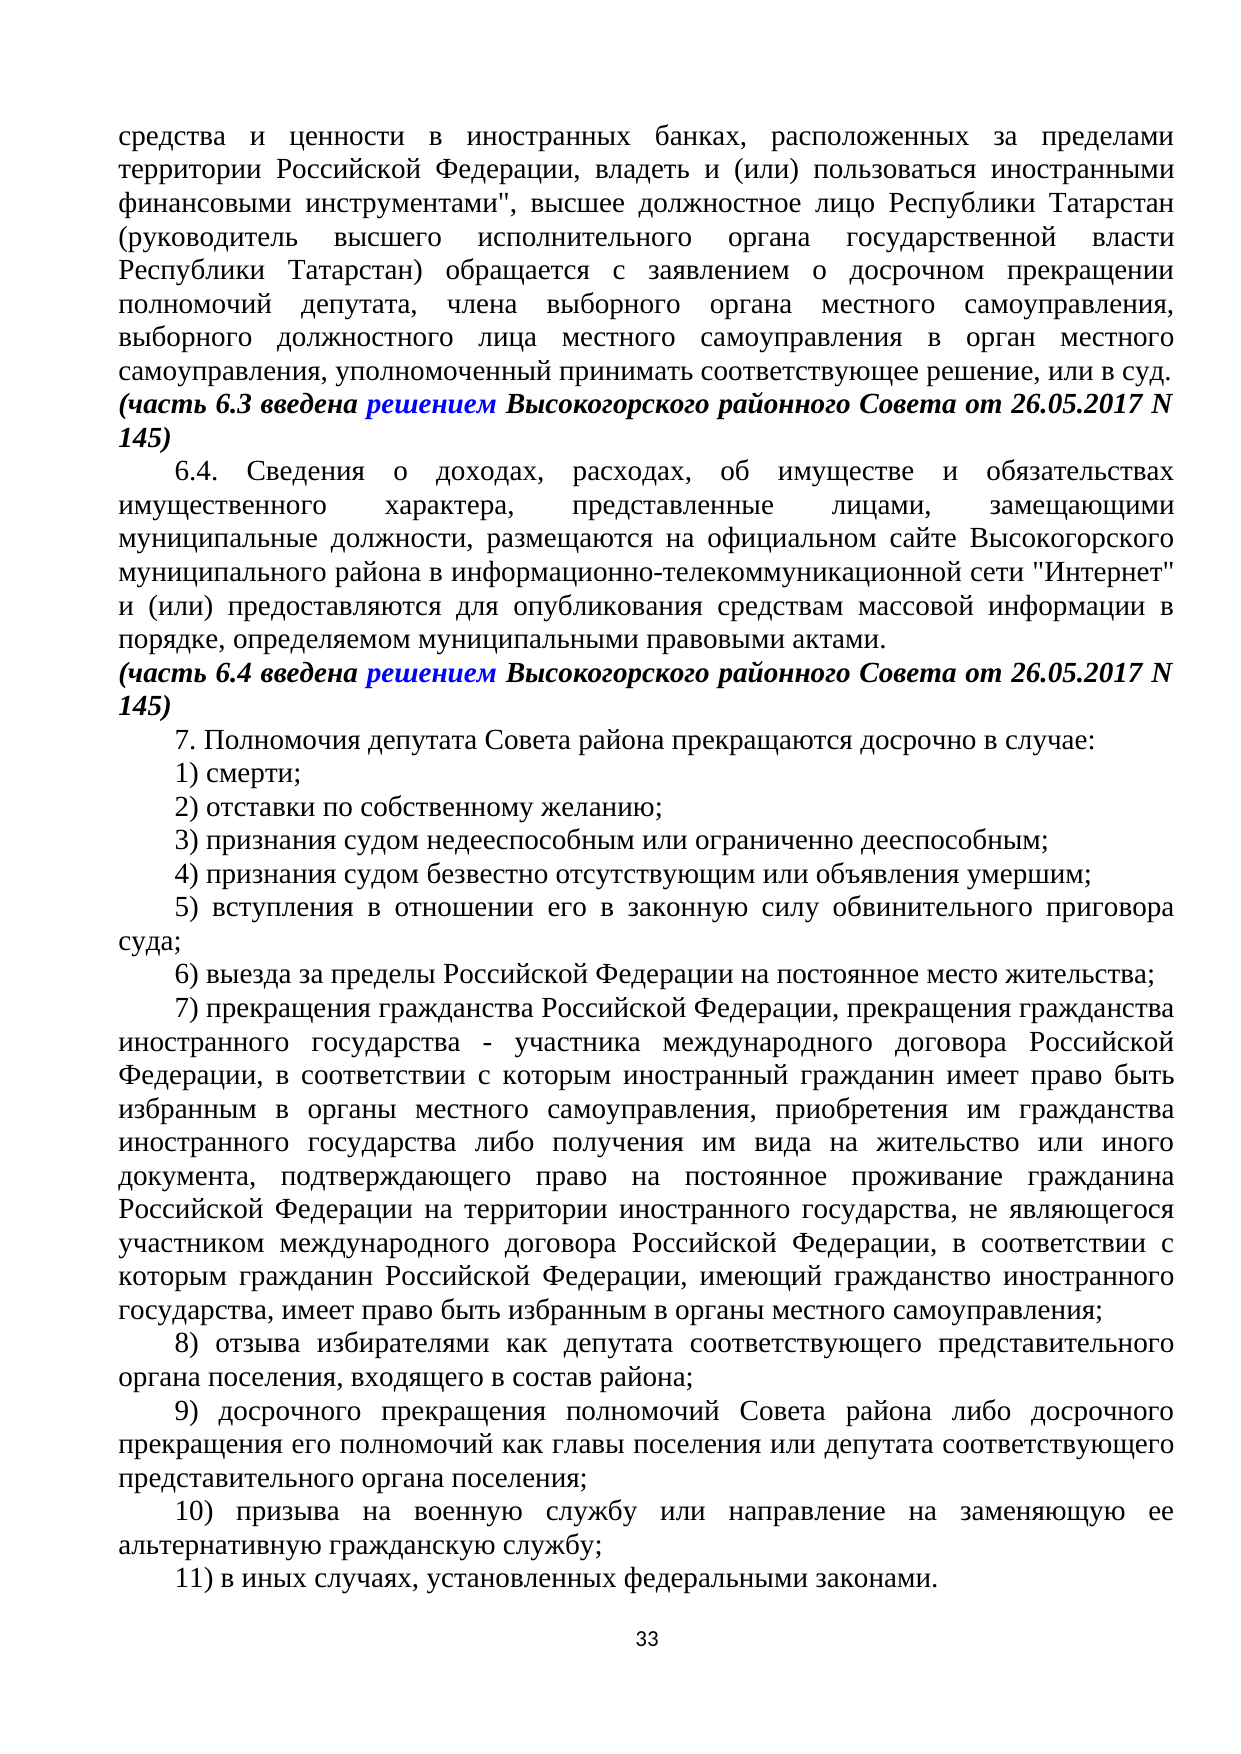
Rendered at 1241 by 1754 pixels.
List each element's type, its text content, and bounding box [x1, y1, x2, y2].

text 7. Полномочия депутата Совета района прекращаются досрочно в случае: [118, 722, 1175, 755]
text 3) признания судом недееспособным или ограниченно дееспособным; [118, 822, 1175, 856]
text 7) прекращения гражданства Российской Федерации, прекращения гражданства иностранного государства - участника международного договора Российской Федерации, в соответствии с которым иностранный гражданин имеет право быть избранным в органы местного самоуправления, приобретения им гражданства иностранного государства либо получения им вида на жительство или иного документа, подтверждающего право на постоянное проживание гражданина Российской Федерации на территории иностранного государства, не являющегося участником международного договора Российской Федерации, в соответствии с которым гражданин Российской Федерации, имеющий гражданство иностранного государства, имеет право быть избранным в органы местного самоуправления; [118, 990, 1175, 1326]
text 10) призыва на военную службу или направление на заменяющую ее альтернативную гражданскую службу; [118, 1493, 1175, 1560]
text (часть 6.3 введена решением Высокогорского районного Совета от 26.05.2017 N 145) [118, 386, 1175, 453]
text 4) признания судом безвестно отсутствующим или объявления умершим; [118, 856, 1175, 889]
text 6.4. Сведения о доходах, расходах, об имуществе и обязательствах имущественного характера, представленные лицами, замещающими муниципальные должности, размещаются на официальном сайте Высокогорского муниципального района в информационно-телекоммуникационной сети "Интернет" и (или) предоставляются для опубликования средствам массовой информации в порядке, определяемом муниципальными правовыми актами. [118, 453, 1175, 655]
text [118, 118, 1175, 386]
text 5) вступления в отношении его в законную силу обвинительного приговора суда; [118, 889, 1175, 957]
text 6) выезда за пределы Российской Федерации на постоянное место жительства; [118, 957, 1175, 990]
text 9) досрочного прекращения полномочий Совета района либо досрочного прекращения его полномочий как главы поселения или депутата соответствующего представительного органа поселения; [118, 1393, 1175, 1493]
text 11) в иных случаях, установленных федеральными законами. [118, 1560, 1175, 1594]
text 8) отзыва избирателями как депутата соответствующего представительного органа поселения, входящего в состав района; [118, 1326, 1175, 1393]
text 1) смерти; [118, 755, 1175, 789]
text 2) отставки по собственному желанию; [118, 789, 1175, 822]
text (часть 6.4 введена решением Высокогорского районного Совета от 26.05.2017 N 145) [118, 655, 1175, 722]
